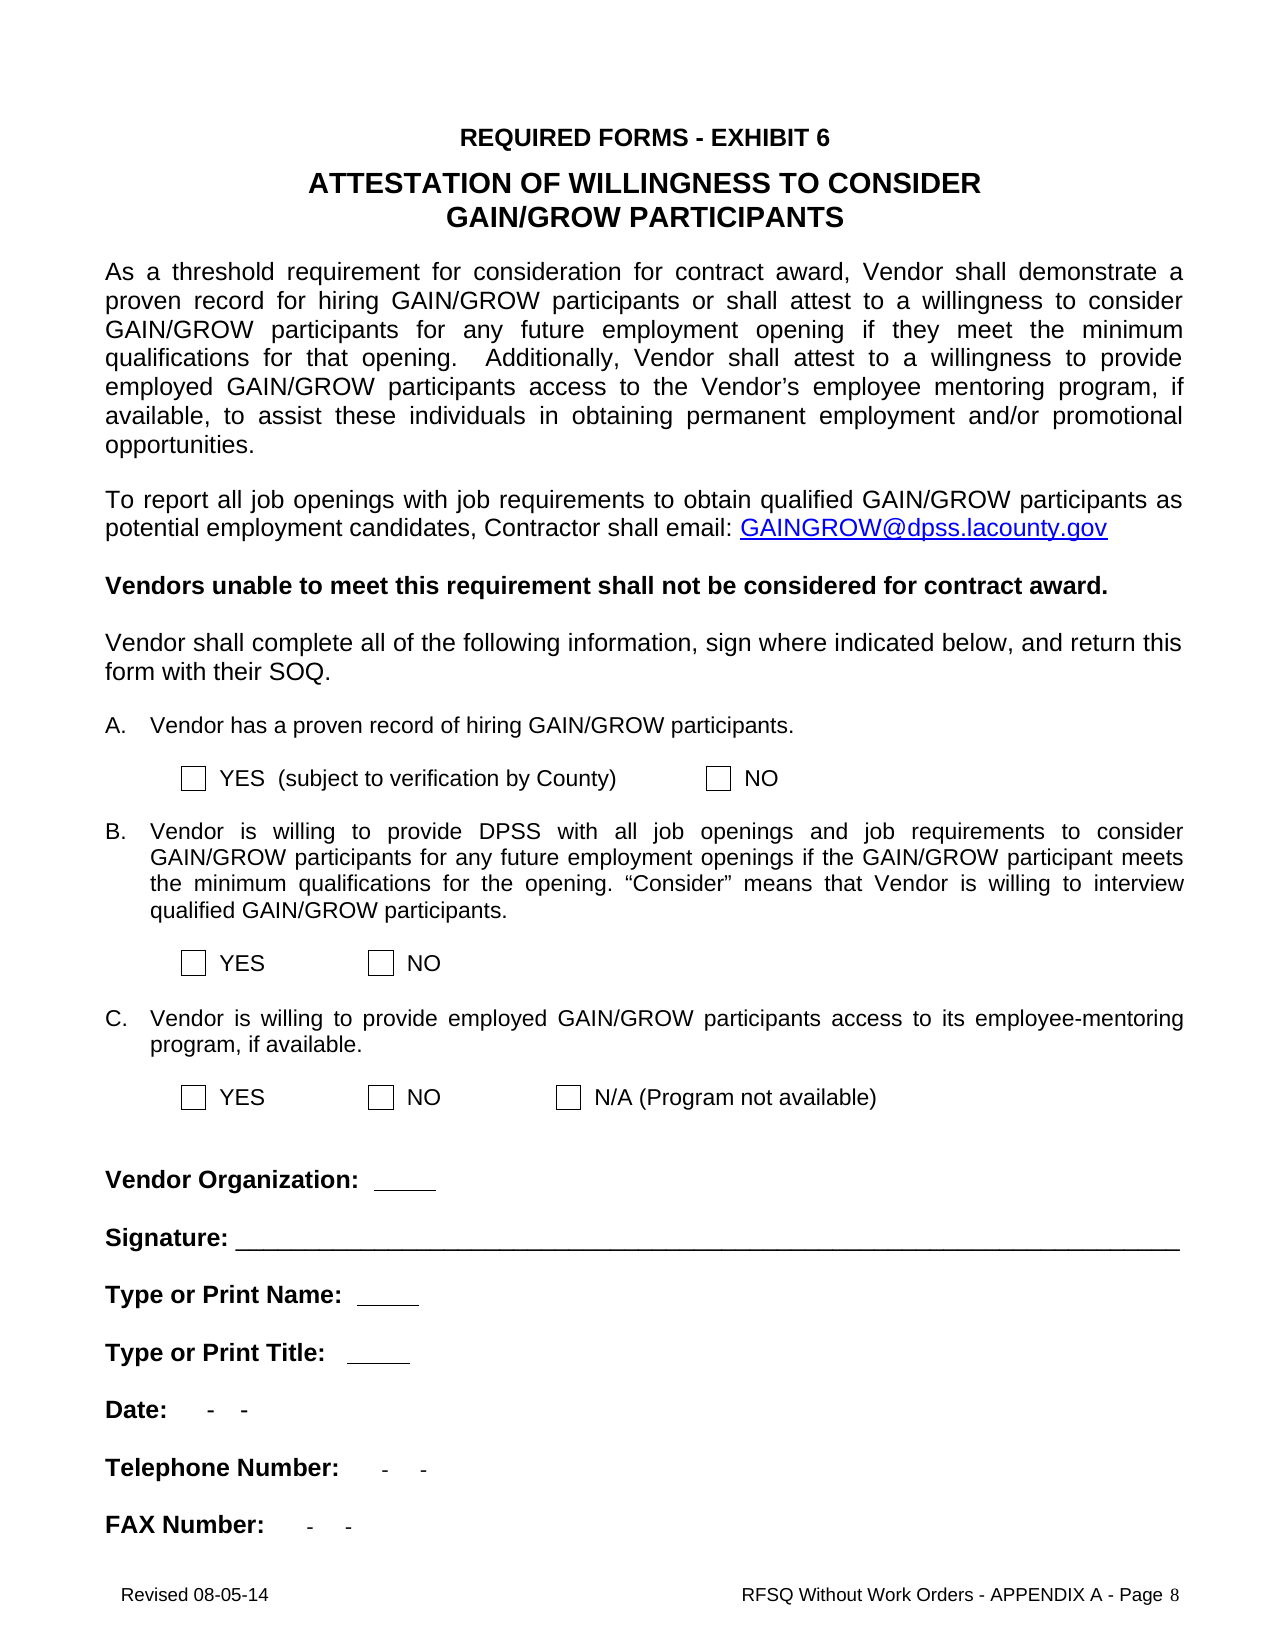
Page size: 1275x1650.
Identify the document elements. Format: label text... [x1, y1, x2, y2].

list Vendor is willing to provide employed GAIN/GROW participants access to its employee-mentoring program, if available. [105, 1004, 1185, 1057]
text Signature: ____________________________________________________________________ [105, 1223, 1185, 1251]
text Telephone Number: - - [105, 1453, 1185, 1481]
text Date: - - [105, 1395, 1185, 1424]
text Vendor shall complete all of the following information, sign where indicated below, and return this form with their SOQ. [105, 628, 1185, 686]
list Vendor is willing to provide DPSS with all job openings and job requirements to consider GAIN/GROW participants for any future employment openings if the GAIN/GROW participant meets the minimum qualifications for the opening. “Consider” means that Vendor is willing to interview qualified GAIN/GROW participants. [105, 818, 1185, 923]
text REQUIRED FORMS - EXHIBIT 6 [105, 123, 1185, 152]
list Vendor has a proven record of hiring GAIN/GROW participants. [105, 712, 1185, 739]
text To report all job openings with job requirements to obtain qualified GAIN/GROW participants as potential employment candidates, Contractor shall email: GAINGROW@dpss.lacounty.gov [105, 485, 1185, 542]
text GAIN/GROW PARTICIPANTS [105, 199, 1185, 233]
text Type or Print Name: [105, 1280, 1185, 1309]
text Vendors unable to meet this requirement shall not be considered for contract award. [105, 571, 1185, 600]
text As a threshold requirement for consideration for contract award, Vendor shall demonstrate a proven record for hiring GAIN/GROW participants or shall attest to a willingness to consider GAIN/GROW participants for any future employment opening if they meet the minimum qualifications for that opening. Additionally, Vendor shall attest to a willingness to provide employed GAIN/GROW participants access to the Vendor’s employee mentoring program, if available, to assist these individuals in obtaining permanent employment and/or promotional opportunities. [105, 257, 1185, 458]
text YES NO N/A (Program not available) [180, 1084, 1185, 1110]
text ATTESTATION OF WILLINGNESS TO CONSIDER [105, 166, 1185, 199]
text YES NO [180, 949, 1185, 976]
text Type or Print Title: [105, 1338, 1185, 1366]
text Vendor Organization: [105, 1165, 1185, 1194]
text YES (subject to verification by County) NO [180, 765, 1185, 791]
text FAX Number: - - [105, 1510, 1185, 1539]
